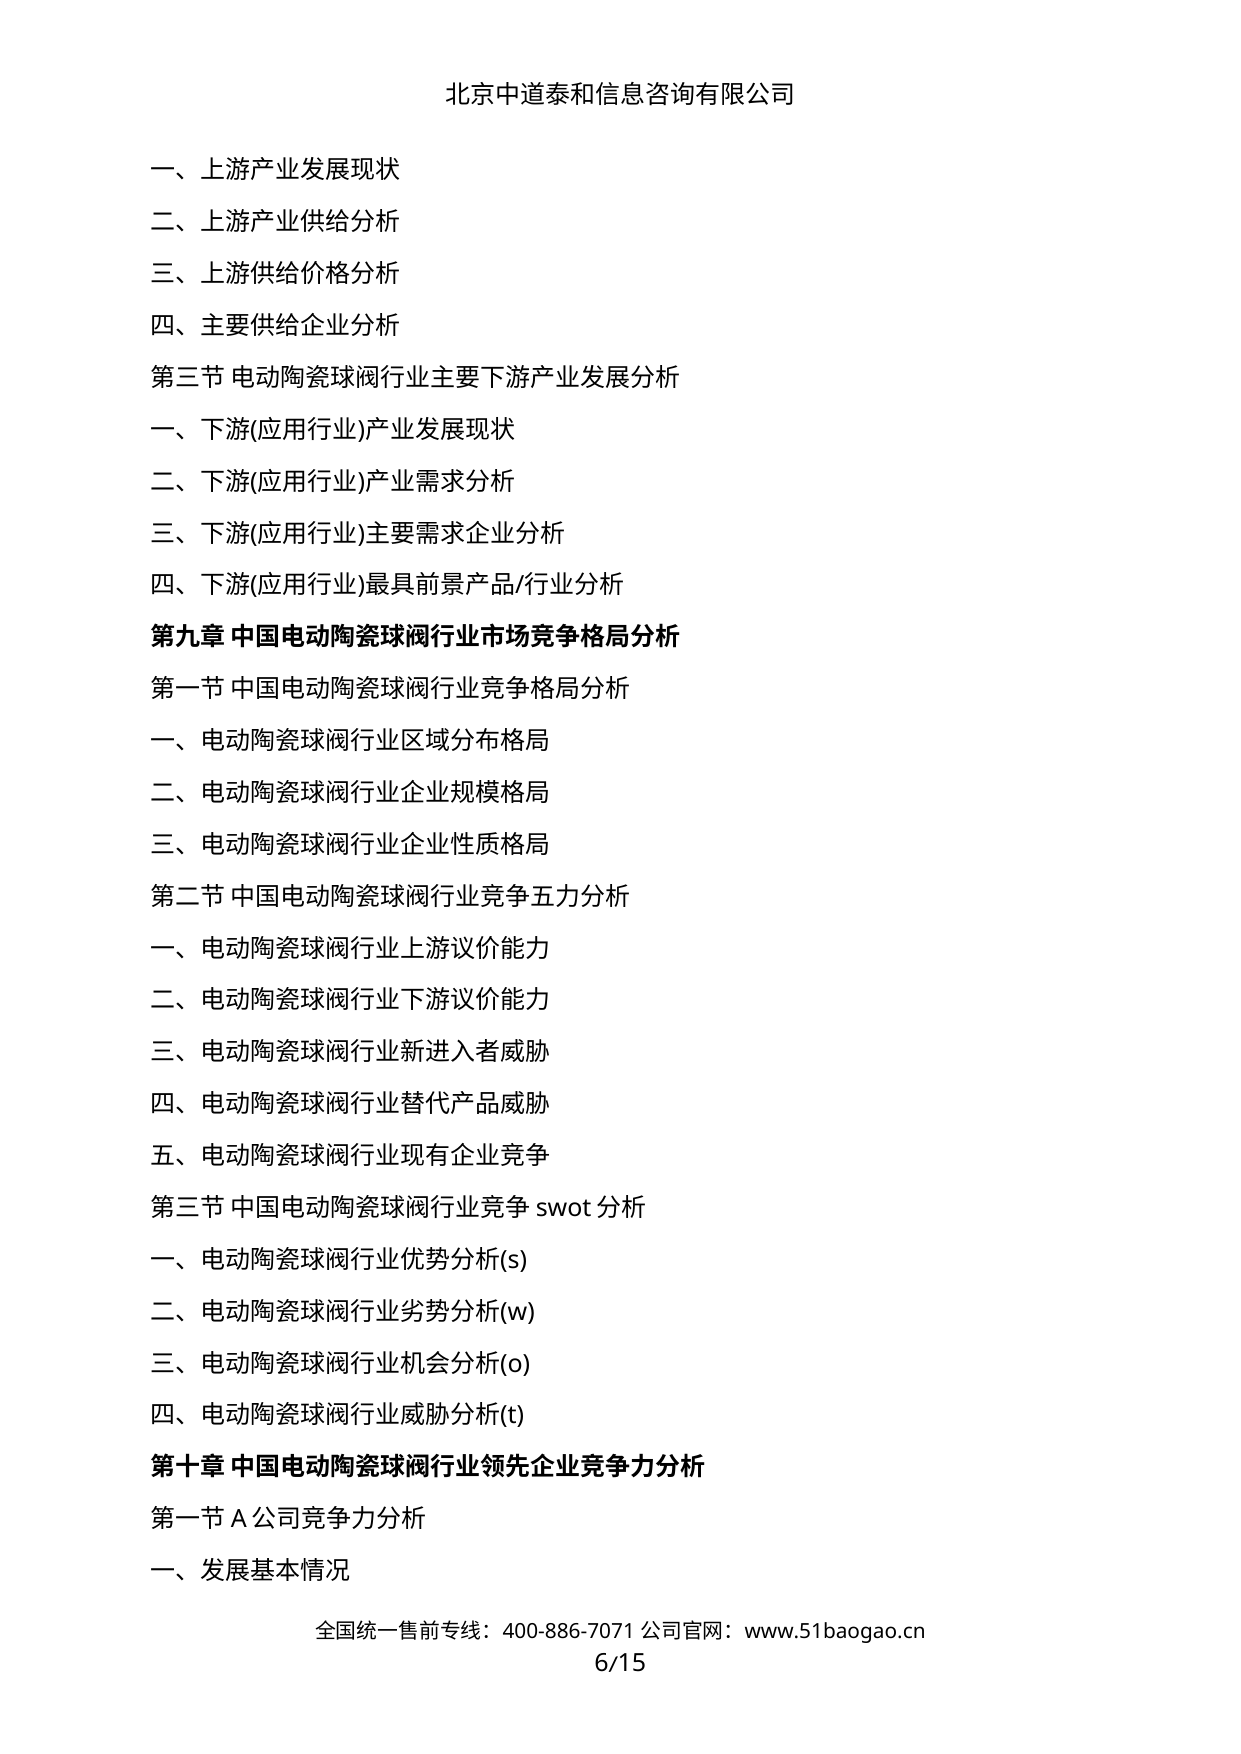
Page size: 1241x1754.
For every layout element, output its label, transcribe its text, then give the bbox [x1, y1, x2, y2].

text 五、电动陶瓷球阀行业现有企业竞争 [150, 1136, 1090, 1172]
text 四、电动陶瓷球阀行业威胁分析(t) [150, 1395, 1090, 1431]
text 三、下游(应用行业)主要需求企业分析 [150, 513, 1090, 549]
text 一、下游(应用行业)产业发展现状 [150, 409, 1090, 446]
text 第十章 中国电动陶瓷球阀行业领先企业竞争力分析 [150, 1447, 1090, 1483]
text 三、电动陶瓷球阀行业企业性质格局 [150, 824, 1090, 861]
text 四、下游(应用行业)最具前景产品/行业分析 [150, 565, 1090, 601]
text 第九章 中国电动陶瓷球阀行业市场竞争格局分析 [150, 617, 1090, 653]
text 三、上游供给价格分析 [150, 254, 1090, 290]
text 二、电动陶瓷球阀行业下游议价能力 [150, 980, 1090, 1016]
text 第三节 电动陶瓷球阀行业主要下游产业发展分析 [150, 357, 1090, 394]
text 二、电动陶瓷球阀行业企业规模格局 [150, 772, 1090, 809]
text 第二节 中国电动陶瓷球阀行业竞争五力分析 [150, 876, 1090, 912]
text 二、电动陶瓷球阀行业劣势分析(w) [150, 1291, 1090, 1327]
text 四、主要供给企业分析 [150, 306, 1090, 342]
text 一、电动陶瓷球阀行业上游议价能力 [150, 928, 1090, 964]
text 一、上游产业发展现状 [150, 150, 1090, 186]
text 第一节 A公司竞争力分析 [150, 1499, 1090, 1535]
text 四、电动陶瓷球阀行业替代产品威胁 [150, 1084, 1090, 1120]
text 一、电动陶瓷球阀行业优势分析(s) [150, 1239, 1090, 1276]
text 二、下游(应用行业)产业需求分析 [150, 461, 1090, 497]
text 第三节 中国电动陶瓷球阀行业竞争swot分析 [150, 1187, 1090, 1224]
text 一、电动陶瓷球阀行业区域分布格局 [150, 721, 1090, 757]
text 一、发展基本情况 [150, 1551, 1090, 1587]
text 第一节 中国电动陶瓷球阀行业竞争格局分析 [150, 669, 1090, 705]
text 三、电动陶瓷球阀行业机会分析(o) [150, 1343, 1090, 1379]
text 三、电动陶瓷球阀行业新进入者威胁 [150, 1032, 1090, 1068]
text 二、上游产业供给分析 [150, 202, 1090, 238]
